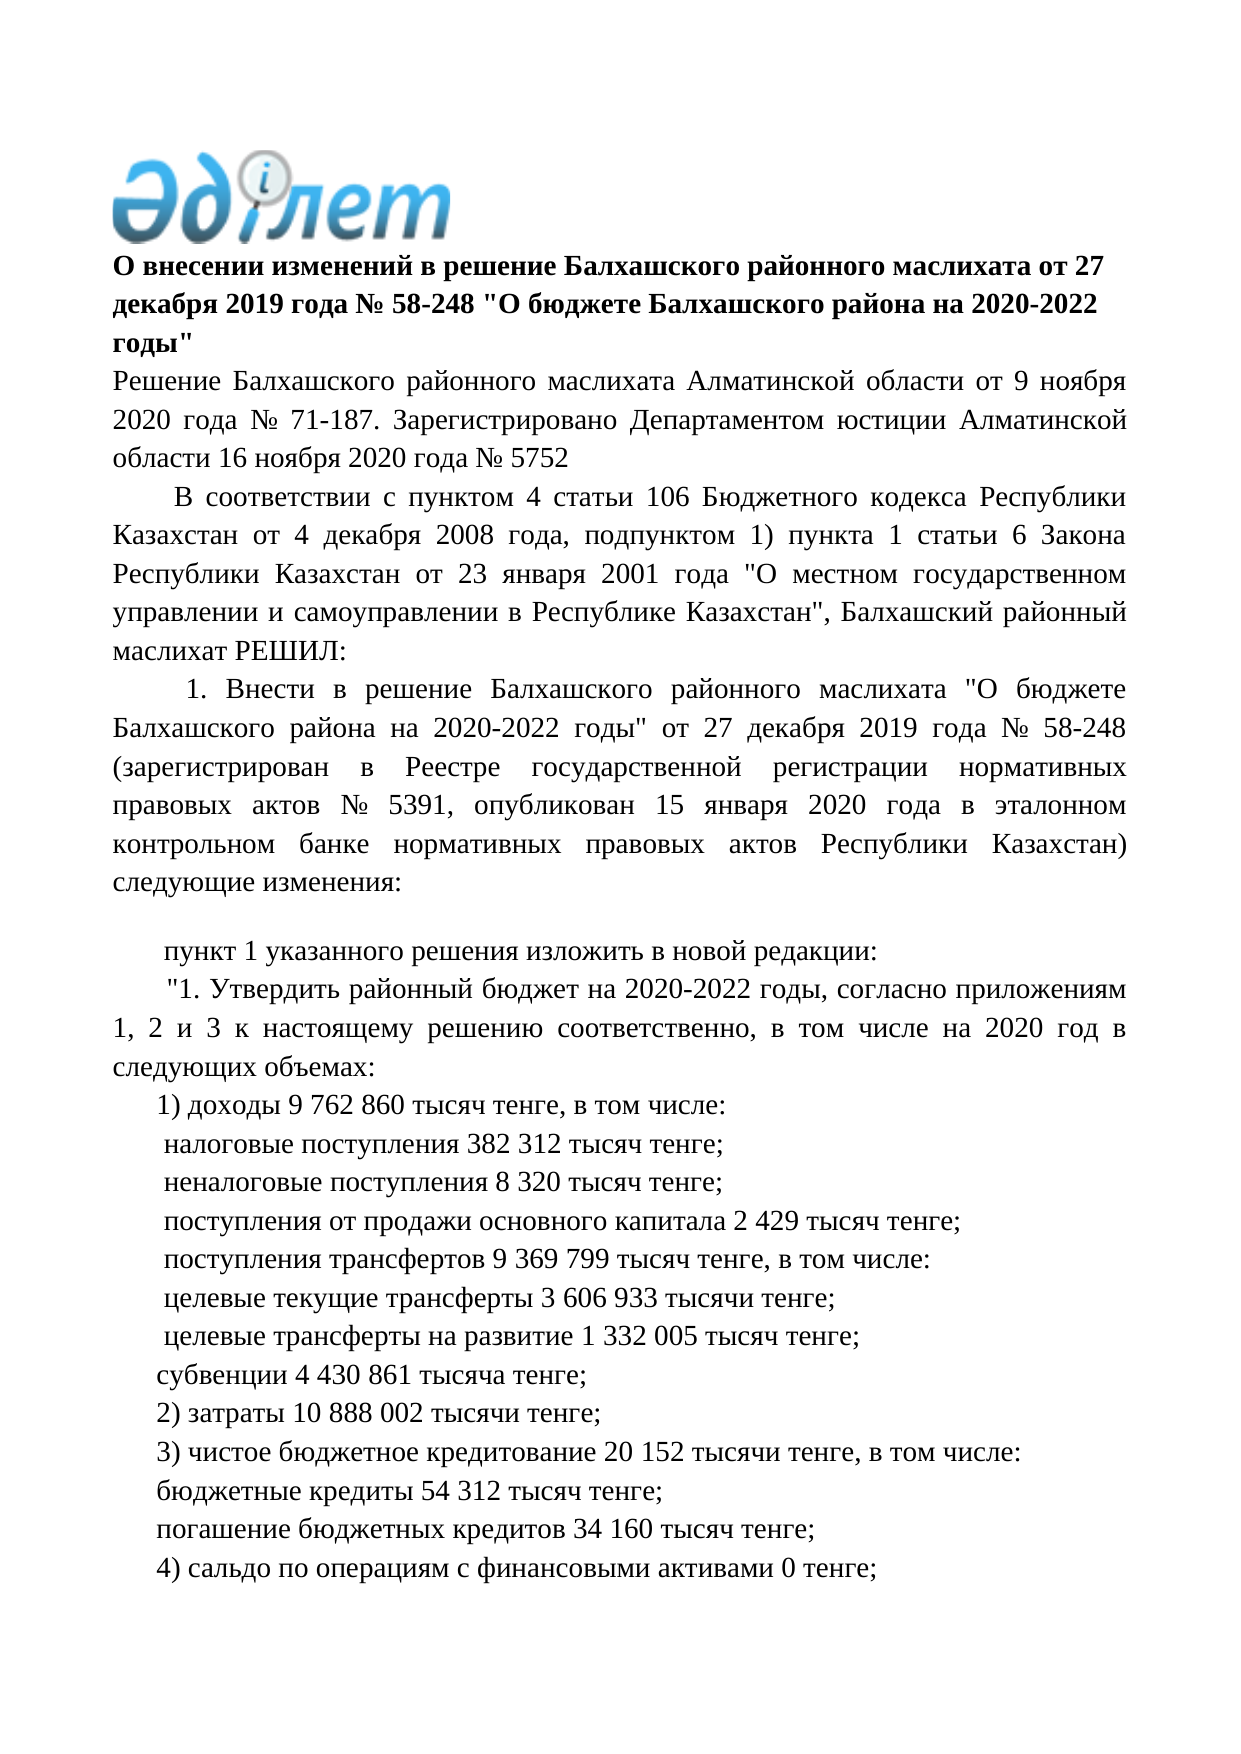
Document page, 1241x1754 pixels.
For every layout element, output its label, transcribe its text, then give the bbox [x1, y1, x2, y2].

text поступления трансфертов 9 369 799 тысяч тенге, в том числе: [112, 1241, 1128, 1275]
text пункт 1 указанного решения изложить в новой редакции: [112, 933, 1128, 967]
text "1. Утвердить районный бюджет на 2020-2022 годы, согласно приложениям 1, 2 и 3 к настоящему решению соответственно, в том числе на 2020 год в следующих объемах: [112, 972, 1128, 1082]
text 1) доходы 9 762 860 тысяч тенге, в том числе: [112, 1087, 1128, 1121]
text бюджетные кредиты 54 312 тысяч тенге; [112, 1473, 1128, 1506]
text целевые трансферты на развитие 1 332 005 тысяч тенге; [112, 1318, 1128, 1352]
text 2) затраты 10 888 002 тысячи тенге; [112, 1396, 1128, 1429]
text 1. Внести в решение Балхашского районного маслихата "О бюджете Балхашского района на 2020-2022 годы" от 27 декабря 2019 года № 58-248 (зарегистрирован в Реестре государственной регистрации нормативных правовых актов № 5391, опубликован 15 января 2020 года в эталонном контрольном банке нормативных правовых актов Республики Казахстан) следующие изменения: [112, 672, 1128, 898]
text налоговые поступления 382 312 тысяч тенге; [112, 1126, 1128, 1159]
picture [112, 150, 451, 244]
text О внесении изменений в решение Балхашского районного маслихата от 27 декабря 2019 года № 58-248 "О бюджете Балхашского района на 2020-2022 годы" [112, 248, 1128, 358]
text субвенции 4 430 861 тысяча тенге; [112, 1357, 1128, 1391]
text 4) сальдо по операциям с финансовыми активами 0 тенге; [112, 1550, 1128, 1583]
text 3) чистое бюджетное кредитование 20 152 тысячи тенге, в том числе: [112, 1434, 1128, 1468]
text целевые текущие трансферты 3 606 933 тысячи тенге; [112, 1280, 1128, 1313]
text поступления от продажи основного капитала 2 429 тысяч тенге; [112, 1203, 1128, 1236]
text погашение бюджетных кредитов 34 160 тысяч тенге; [112, 1511, 1128, 1545]
text неналоговые поступления 8 320 тысяч тенге; [112, 1164, 1128, 1198]
text Решение Балхашского районного маслихата Алматинской области от 9 ноября 2020 года № 71-187. Зарегистрировано Департаментом юстиции Алматинской области 16 ноября 2020 года № 5752 [112, 363, 1128, 474]
text В соответствии с пунктом 4 статьи 106 Бюджетного кодекса Республики Казахстан от 4 декабря 2008 года, подпунктом 1) пункта 1 статьи 6 Закона Республики Казахстан от 23 января 2001 года "О местном государственном управлении и самоуправлении в Республике Казахстан", Балхашский районный маслихат РЕШИЛ: [112, 479, 1128, 667]
